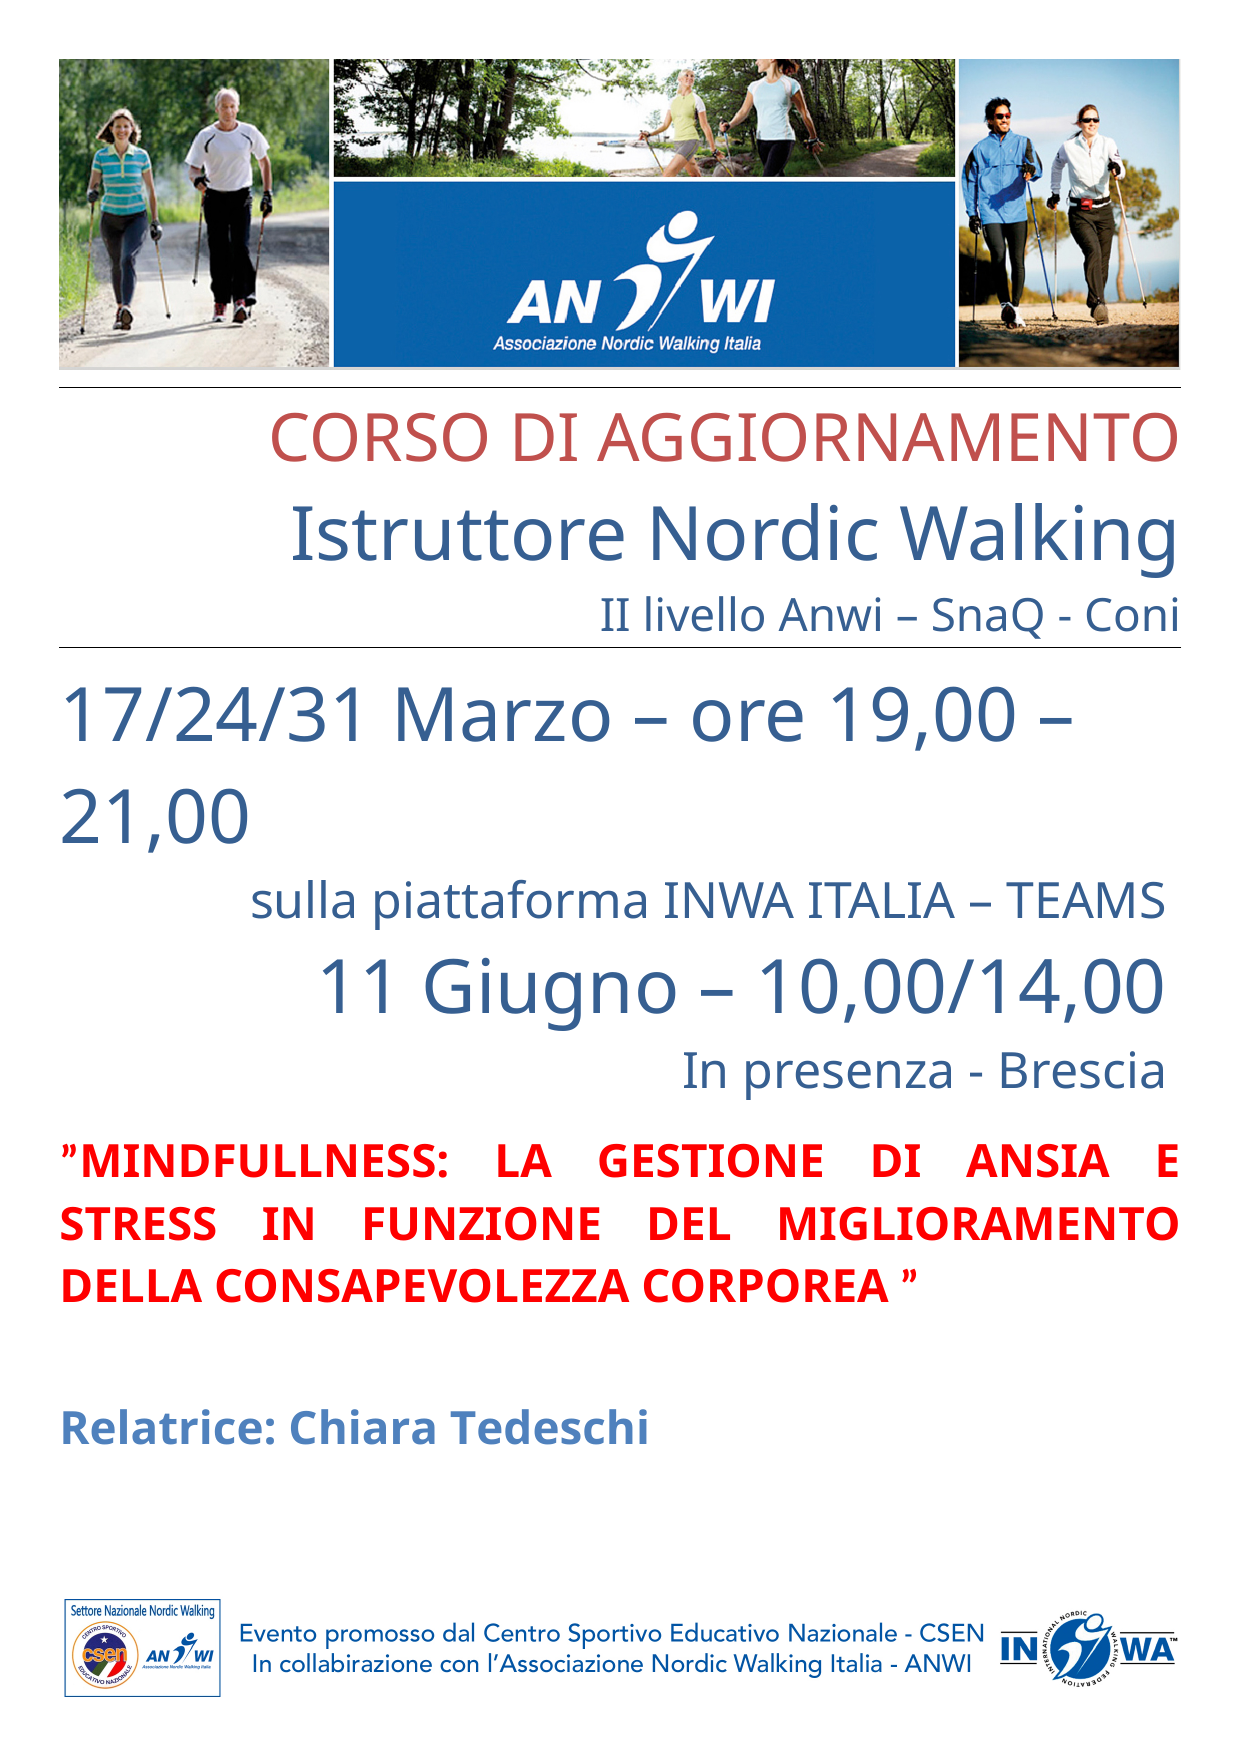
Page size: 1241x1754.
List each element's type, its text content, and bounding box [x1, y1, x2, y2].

picture [59, 59, 1181, 370]
text In presenza - Brescia [44, 1035, 1167, 1103]
text Istruttore Nordic Walking [59, 481, 1181, 583]
text Relatrice: Chiara Tedeschi [59, 1395, 1181, 1458]
text 17/24/31 Marzo – ore 19,00 – 21,00 [59, 661, 1167, 865]
subtitle ”MINDFULLNESS: La gestione di ansia e stress in funzione del miglioramento della consapevolezza corporea ” [59, 1128, 1181, 1316]
picture [59, 1588, 1181, 1707]
text II livello Anwi – SnaQ - Coni [59, 583, 1181, 647]
text sulla piattaforma INWA ITALIA – TEAMS [44, 865, 1167, 933]
text 11 Giugno – 10,00/14,00 [44, 933, 1167, 1035]
text CORSO DI AGGIORNAMENTO [59, 388, 1181, 481]
